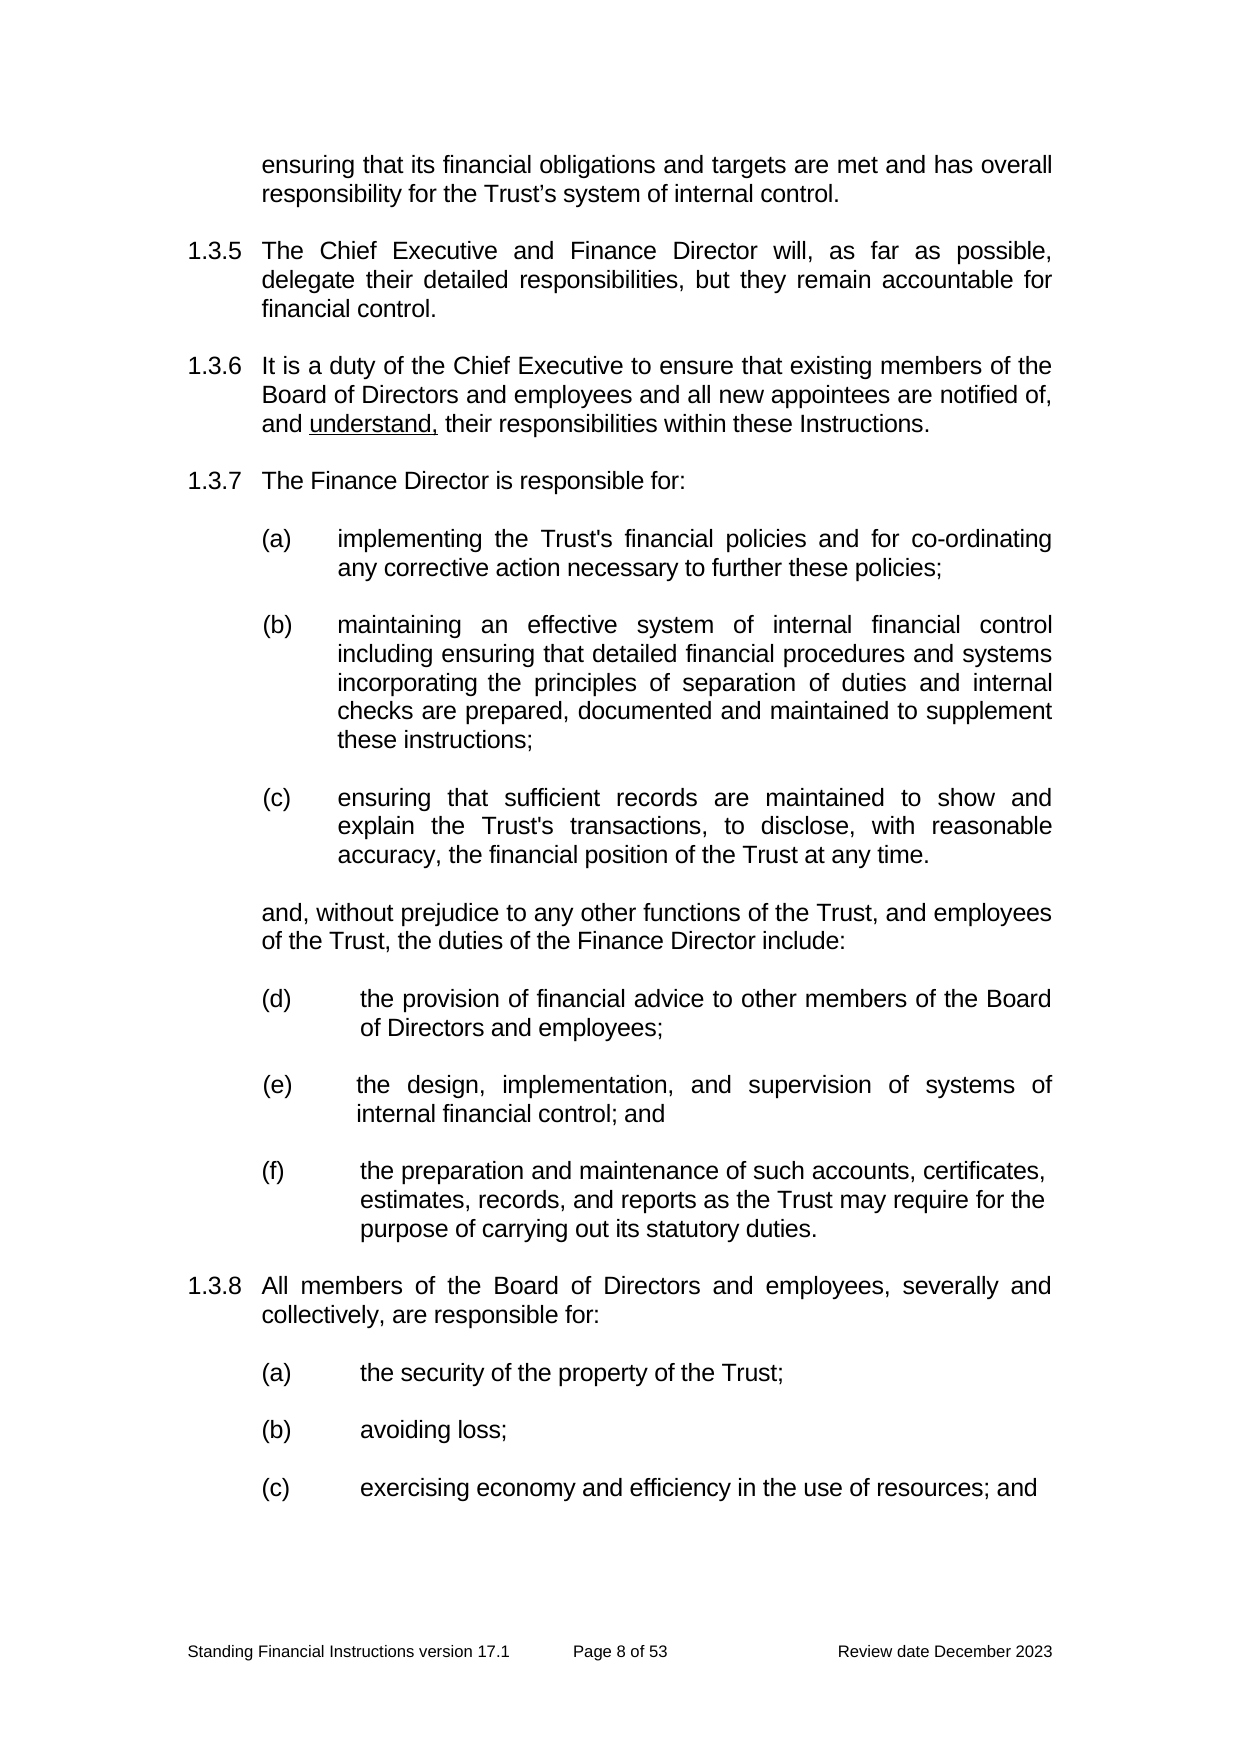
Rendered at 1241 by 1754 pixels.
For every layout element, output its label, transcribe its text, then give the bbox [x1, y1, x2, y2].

text (c) ensuring that sufficient records are maintained to show and explain the Trust's transactions, to disclose, with reasonable accuracy, the financial position of the Trust at any time. [165, 782, 1053, 869]
text (b) avoiding loss; [187, 1415, 1053, 1444]
text (a) the security of the property of the Trust; [187, 1357, 1053, 1386]
text (e) the design, implementation, and supervision of systems of internal financial control; and [112, 1070, 1053, 1127]
text (a) implementing the Trust's financial policies and for co-ordinating any corrective action necessary to further these policies; [187, 524, 1053, 581]
text and, without prejudice to any other functions of the Trust, and employees of the Trust, the duties of the Finance Director include: [187, 897, 1053, 955]
text (f) the preparation and maintenance of such accounts, certificates, estimates, records, and reports as the Trust may require for the purpose of carrying out its statutory duties. [187, 1156, 1053, 1242]
text (b) maintaining an effective system of internal financial control including ensuring that detailed financial procedures and systems incorporating the principles of separation of duties and internal checks are prepared, documented and maintained to supplement these instructions; [114, 610, 1053, 754]
text 1.3.8 All members of the Board of Directors and employees, severally and collectively, are responsible for: [187, 1271, 1053, 1329]
text 1.3.6 It is a duty of the Chief Executive to ensure that existing members of the Board of Directors and employees and all new appointees are notified of, and understand, their responsibilities within these Instructions. [187, 351, 1053, 437]
text (d) the provision of financial advice to other members of the Board of Directors and employees; [187, 984, 1053, 1041]
text (c) exercising economy and efficiency in the use of resources; and [187, 1472, 1053, 1501]
text 1.3.5 The Chief Executive and Finance Director will, as far as possible, delegate their detailed responsibilities, but they remain accountable for financial control. [187, 236, 1053, 322]
text 1.3.7 The Finance Director is responsible for: [187, 466, 1053, 495]
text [187, 150, 1053, 207]
